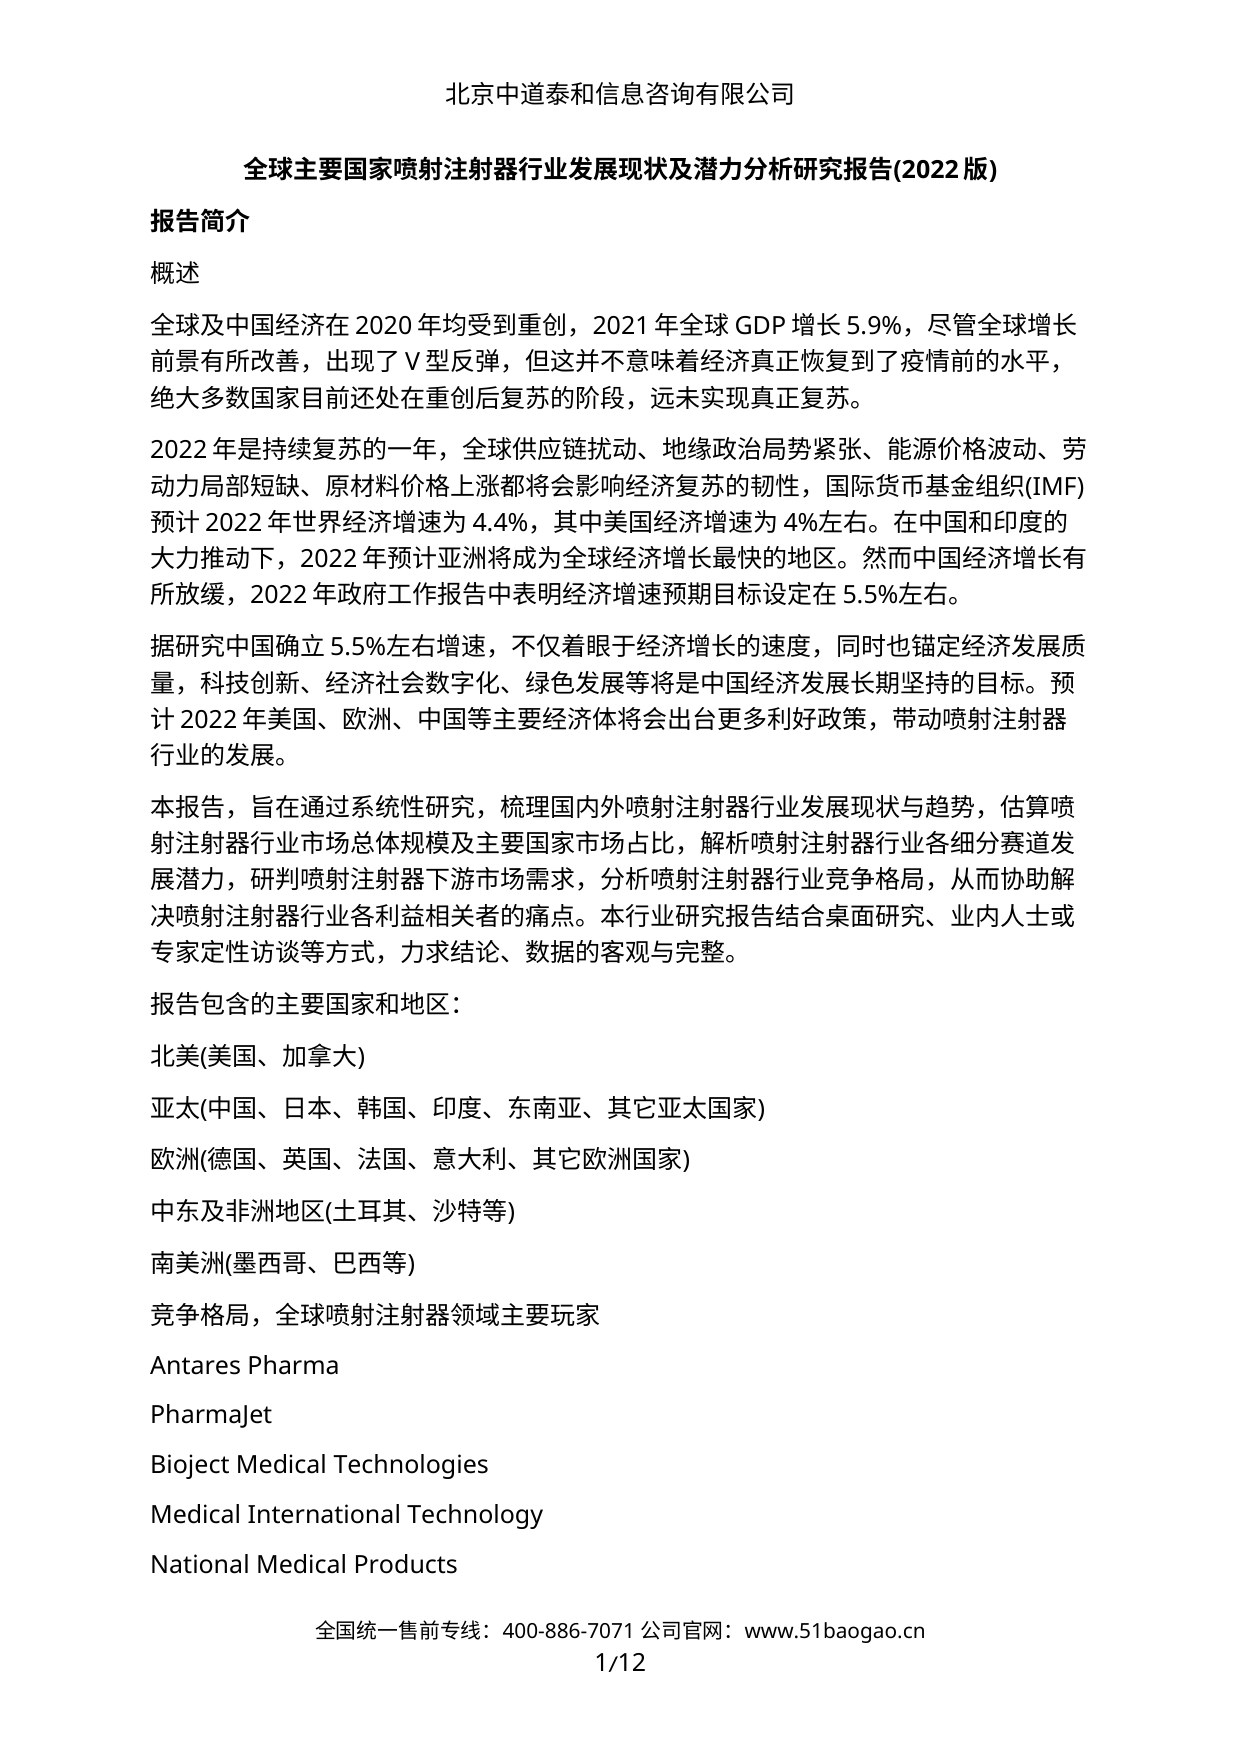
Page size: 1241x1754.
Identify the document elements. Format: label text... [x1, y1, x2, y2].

text Medical International Technology [150, 1497, 1090, 1531]
text 北美(美国、加拿大) [150, 1036, 1090, 1072]
text 亚太(中国、日本、韩国、印度、东南亚、其它亚太国家) [150, 1088, 1090, 1124]
text Bioject Medical Technologies [150, 1447, 1090, 1481]
text 概述 [150, 254, 1090, 290]
text Antares Pharma [150, 1347, 1090, 1382]
text 2022年是持续复苏的一年，全球供应链扰动、地缘政治局势紧张、能源价格波动、劳动力局部短缺、原材料价格上涨都将会影响经济复苏的韧性，国际货币基金组织(IMF)预计2022年世界经济增速为4.4%，其中美国经济增速为4%左右。在中国和印度的大力推动下，2022年预计亚洲将成为全球经济增长最快的地区。然而中国经济增长有所放缓，2022年政府工作报告中表明经济增速预期目标设定在5.5%左右。 [150, 430, 1090, 611]
text 据研究中国确立5.5%左右增速，不仅着眼于经济增长的速度，同时也锚定经济发展质量，科技创新、经济社会数字化、绿色发展等将是中国经济发展长期坚持的目标。预计2022年美国、欧洲、中国等主要经济体将会出台更多利好政策，带动喷射注射器行业的发展。 [150, 627, 1090, 772]
text 中东及非洲地区(土耳其、沙特等) [150, 1192, 1090, 1228]
text PharmaJet [150, 1397, 1090, 1431]
text 报告简介 [150, 202, 1090, 238]
text 欧洲(德国、英国、法国、意大利、其它欧洲国家) [150, 1140, 1090, 1176]
text 全球及中国经济在2020年均受到重创，2021年全球GDP增长5.9%，尽管全球增长前景有所改善，出现了V型反弹，但这并不意味着经济真正恢复到了疫情前的水平，绝大多数国家目前还处在重创后复苏的阶段，远未实现真正复苏。 [150, 306, 1090, 414]
text 全球主要国家喷射注射器行业发展现状及潜力分析研究报告(2022版) [150, 150, 1090, 186]
text 南美洲(墨西哥、巴西等) [150, 1244, 1090, 1280]
text 报告包含的主要国家和地区： [150, 984, 1090, 1021]
text 本报告，旨在通过系统性研究，梳理国内外喷射注射器行业发展现状与趋势，估算喷射注射器行业市场总体规模及主要国家市场占比，解析喷射注射器行业各细分赛道发展潜力，研判喷射注射器下游市场需求，分析喷射注射器行业竞争格局，从而协助解决喷射注射器行业各利益相关者的痛点。本行业研究报告结合桌面研究、业内人士或专家定性访谈等方式，力求结论、数据的客观与完整。 [150, 787, 1090, 969]
text National Medical Products [150, 1546, 1090, 1580]
text 竞争格局，全球喷射注射器领域主要玩家 [150, 1296, 1090, 1332]
